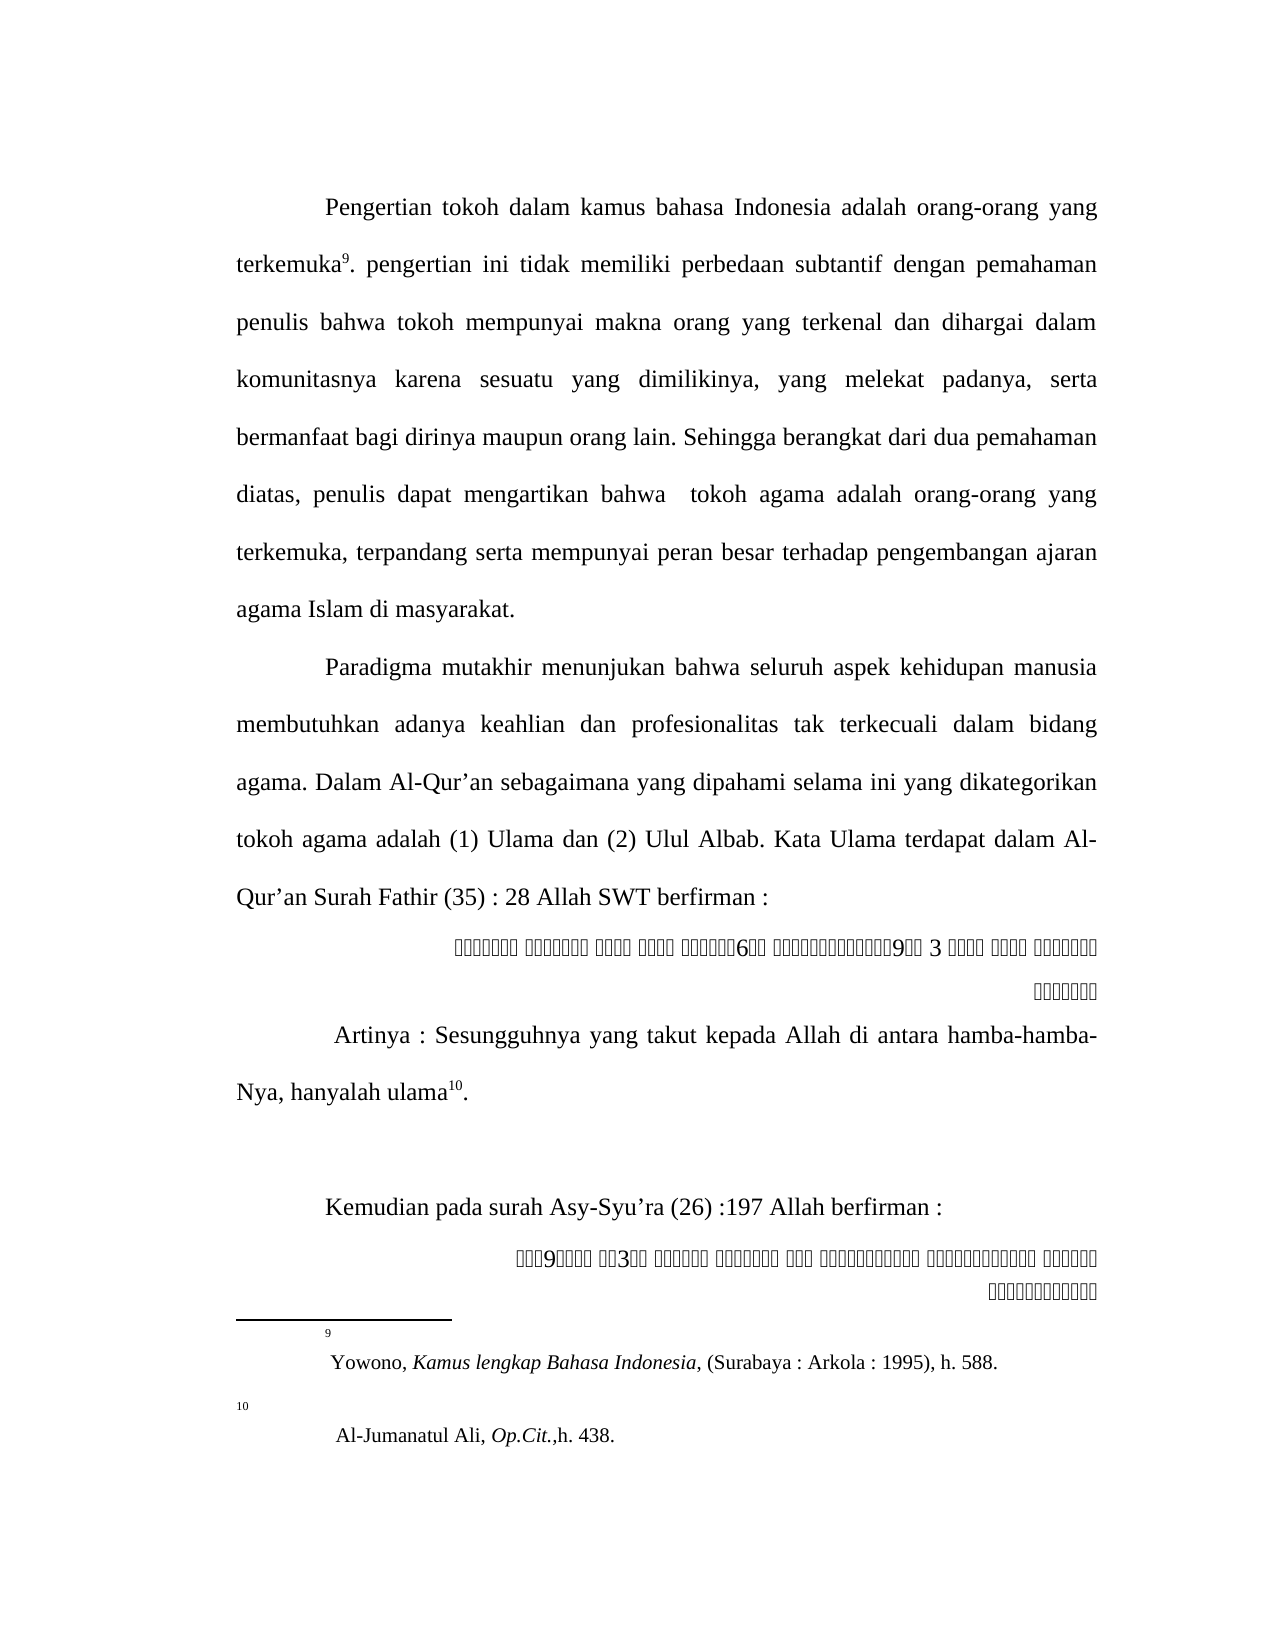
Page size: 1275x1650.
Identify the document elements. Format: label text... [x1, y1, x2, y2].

list Paradigma mutakhir menunjukan bahwa seluruh aspek kehidupan manusia membutuhkan adanya keahlian dan profesionalitas tak terkecuali dalam bidang agama. Dalam Al-Qur’an sebagaimana yang dipahami selama ini yang dikategorikan tokoh agama adalah (1) Ulama dan (2) Ulul Albab. Kata Ulama terdapat dalam Al-Qur’an Surah Fathir (35) : 28 Allah SWT berfirman : [236, 652, 1098, 911]
list Kemudian pada surah Asy-Syu’ra (26) :197 Allah berfirman : [325, 1192, 1098, 1221]
list Pengertian tokoh dalam kamus bahasa Indonesia adalah orang-orang yang terkemuka. pengertian ini tidak memiliki perbedaan subtantif dengan pemahaman penulis bahwa tokoh mempunyai makna orang yang terkenal dan dihargai dalam komunitasnya karena sesuatu yang dimilikinya, yang melekat padanya, serta bermanfaat bagi dirinya maupun orang lain. Sehingga berangkat dari dua pemahaman diatas, penulis dapat mengartikan bahwa tokoh agama adalah orang-orang yang terkemuka, terpandang serta mempunyai peran besar terhadap pengembangan ajaran agama Islam di masyarakat. [236, 192, 1098, 623]
list Artinya : Sesungguhnya yang takut kepada Allah di antara hamba-hamba-Nya, hanyalah ulama. [236, 1020, 1098, 1106]
